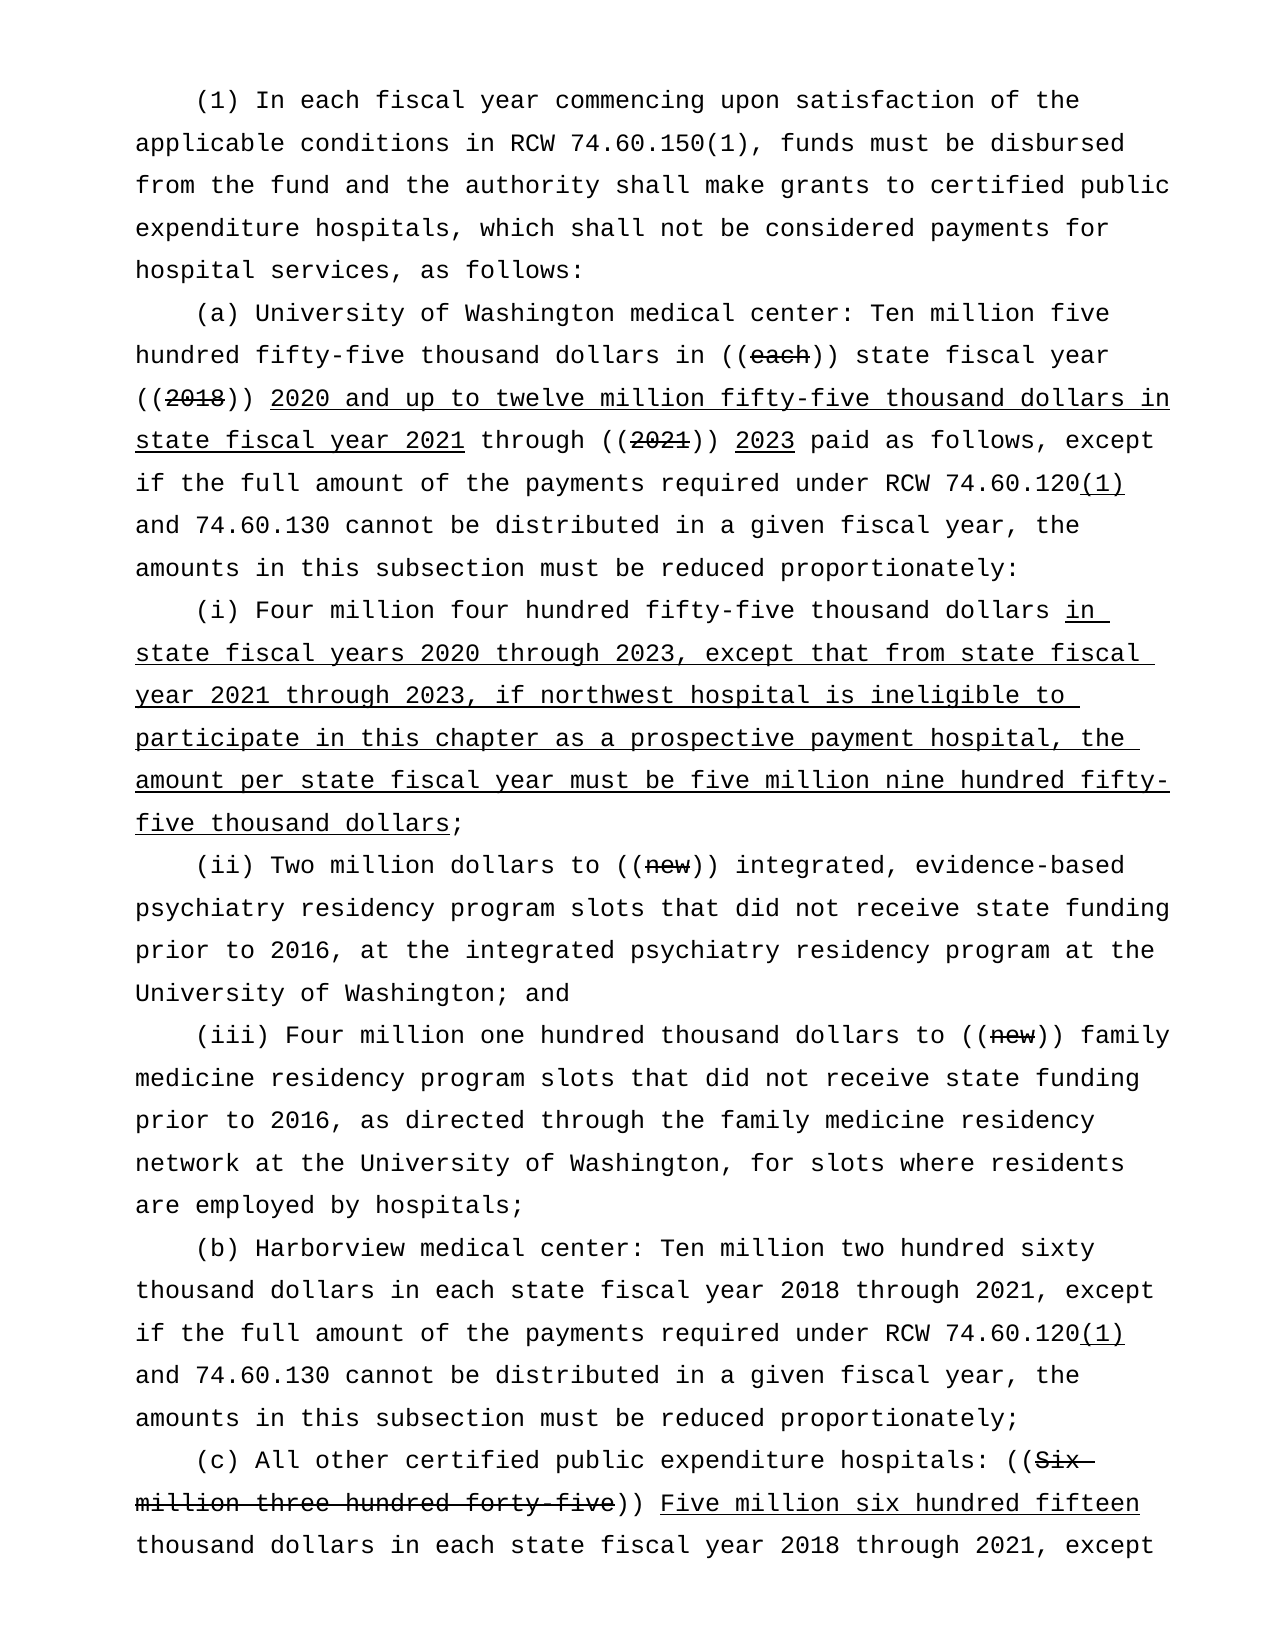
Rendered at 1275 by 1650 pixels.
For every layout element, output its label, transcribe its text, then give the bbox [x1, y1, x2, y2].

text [135, 1435, 1170, 1562]
text (1) In each fiscal year commencing upon satisfaction of the applicable conditions in RCW 74.60.150(1), funds must be disbursed from the fund and the authority shall make grants to certified public expenditure hospitals, which shall not be considered payments for hospital services, as follows: [135, 75, 1170, 287]
text (i) Four million four hundred fifty-five thousand dollars in state fiscal years 2020 through 2023, except that from state fiscal year 2021 through 2023, if northwest hospital is ineligible to participate in this chapter as a prospective payment hospital, the amount per state fiscal year must be five million nine hundred fifty-five thousand dollars; [135, 585, 1170, 791]
text (a) University of Washington medical center: Ten million five hundred fifty-five thousand dollars in ((each)) state fiscal year ((2018)) 2020 and up to twelve million fifty-five thousand dollars in state fiscal year 2021 through ((2021)) 2023 paid as follows, except if the full amount of the payments required under RCW 74.60.120(1) and 74.60.130 cannot be distributed in a given fiscal year, the amounts in this subsection must be reduced proportionately: [135, 287, 1170, 585]
text (iii) Four million one hundred thousand dollars to ((new)) family medicine residency program slots that did not receive state funding prior to 2016, as directed through the family medicine residency network at the University of Washington, for slots where residents are employed by hospitals; [135, 1010, 1170, 1222]
text (b) Harborview medical center: Ten million two hundred sixty thousand dollars in each state fiscal year 2018 through 2021, except if the full amount of the payments required under RCW 74.60.120(1) and 74.60.130 cannot be distributed in a given fiscal year, the amounts in this subsection must be reduced proportionately; [135, 1222, 1170, 1435]
text (ii) Two million dollars to ((new)) integrated, evidence-based psychiatry residency program slots that did not receive state funding prior to 2016, at the integrated psychiatry residency program at the University of Washington; and [135, 840, 1170, 1010]
text (i) Four million four hundred fifty-five thousand dollars in state fiscal years 2020 through 2023, except that from state fiscal year 2021 through 2023, if northwest hospital is ineligible to participate in this chapter as a prospective payment hospital, the amount per state fiscal year must be five million nine hundred fifty-five thousand dollars; [135, 793, 1170, 840]
